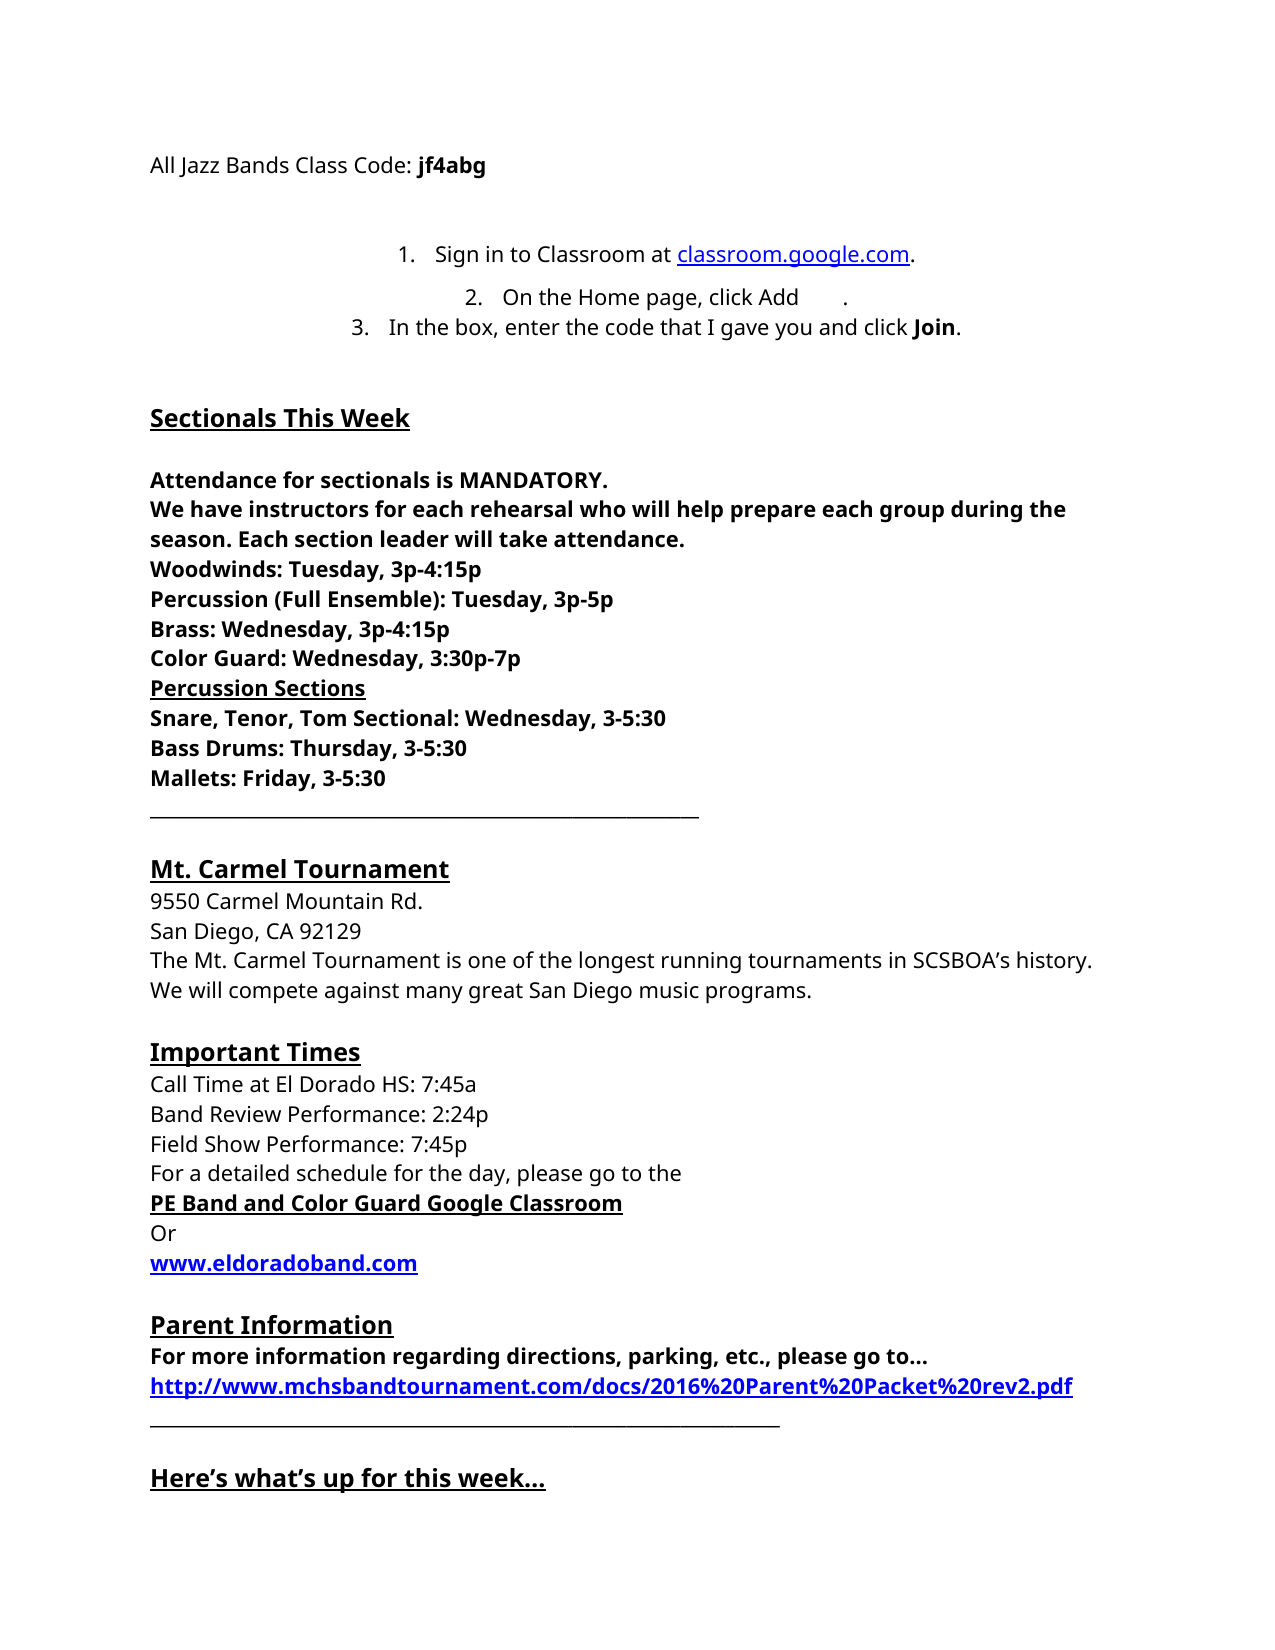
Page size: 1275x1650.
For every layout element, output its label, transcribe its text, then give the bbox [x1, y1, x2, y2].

list Sign in to Classroom at classroom.google.com. [187, 239, 1125, 268]
list On the Home page, click Add . [187, 268, 1125, 312]
list In the box, enter the code that I gave you and click Join. [187, 312, 1125, 342]
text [150, 371, 1125, 1494]
